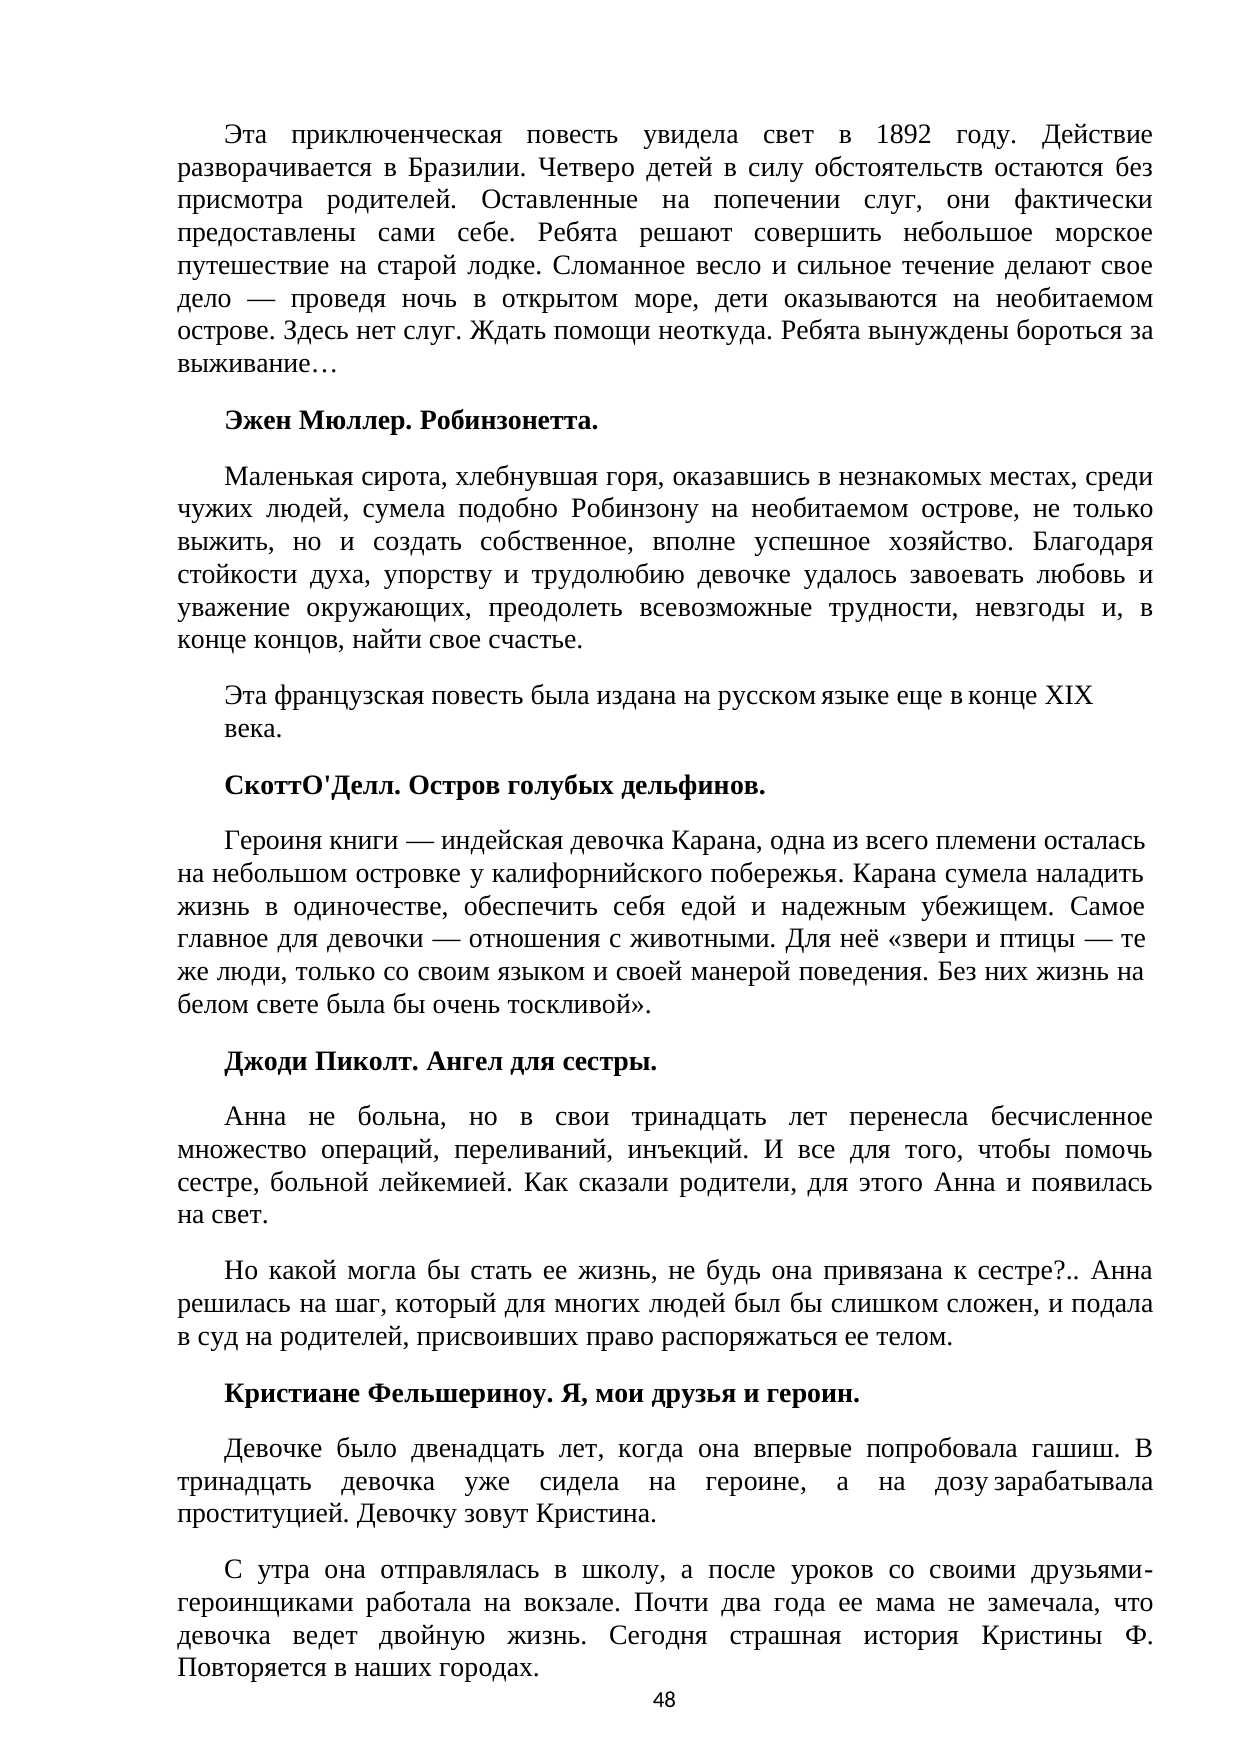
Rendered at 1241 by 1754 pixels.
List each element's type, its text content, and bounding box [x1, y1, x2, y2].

text Джоди Пиколт. Ангел для сестры. [224, 1044, 1154, 1077]
text Анна не больна, но в свои тринадцать лет перенесла бесчисленное множество операций, переливаний, инъекций. И все для того, чтобы помочь сестре, больной лейкемией. Как сказали родители, для этого Анна и появилась на свет. [177, 1099, 1153, 1230]
text Кристиане Фельшериноу. Я, мои друзья и героин. [224, 1376, 1154, 1408]
text СкоттО'Делл. Остров голубых дельфинов. [224, 768, 1154, 801]
text Маленькая сирота, хлебнувшая горя, оказавшись в незнакомых местах, среди чужих людей, сумела подобно Робинзону на необитаемом острове, не только выжить, но и создать собственное, вполне успешное хозяйство. Благодаря стойкости духа, упорству и трудолюбию девочке удалось завоевать любовь и уважение окружающих, преодолеть всевозможные трудности, невзгоды и, в конце концов, найти свое счастье. [177, 459, 1153, 655]
text Но какой могла бы стать ее жизнь, не будь она привязана к сестре?.. Анна решилась на шаг, который для многих людей был бы слишком сложен, и подала в суд на родителей, присвоивших право распоряжаться ее телом. [177, 1253, 1153, 1351]
text Эжен Мюллер. Робинзонетта. [224, 403, 1154, 436]
text Героиня книги — индейская девочка Карана, одна из всего племени осталась на небольшом островке у калифорнийского побережья. Карана сумела наладить жизнь в одиночестве, обеспечить себя едой и надежным убежищем. Самое главное для девочки — отношения с животными. Для неё «звери и птицы — те же люди, только со своим языком и своей манерой поведения. Без них жизнь на белом свете была бы очень тоскливой». [177, 823, 1158, 1019]
text Эта французская повесть была издана на русскомязыке еще вконце ХIХ века. [224, 678, 1154, 743]
text Девочке было двенадцать лет, когда она впервые попробовала гашиш. В тринадцать девочка уже сидела на героине, а на дозузарабатывала проституцией. Девочку зовут Кристина. [177, 1431, 1153, 1529]
text С утра она отправлялась в школу, а после уроков со своими друзьями-героинщиками работала на вокзале. Почти два года ее мама не замечала, что девочка ведет двойную жизнь. Сегодня страшная история Кристины Ф. Повторяется в наших городах. [177, 1552, 1154, 1683]
text Эта приключенческая повесть увидела свет в 1892 году. Действие разворачивается в Бразилии. Четверо детей в силу обстоятельств остаются без присмотра родителей. Оставленные на попечении слуг, они фактически предоставлены сами себе. Ребята решают совершить небольшое морское путешествие на старой лодке. Сломанное весло и сильное течение делают свое дело — проведя ночь в открытом море, дети оказываются на необитаемом острове. Здесь нет слуг. Ждать помощи неоткуда. Ребята вынуждены бороться за выживание… [177, 117, 1153, 378]
text 48 [653, 1685, 1154, 1713]
